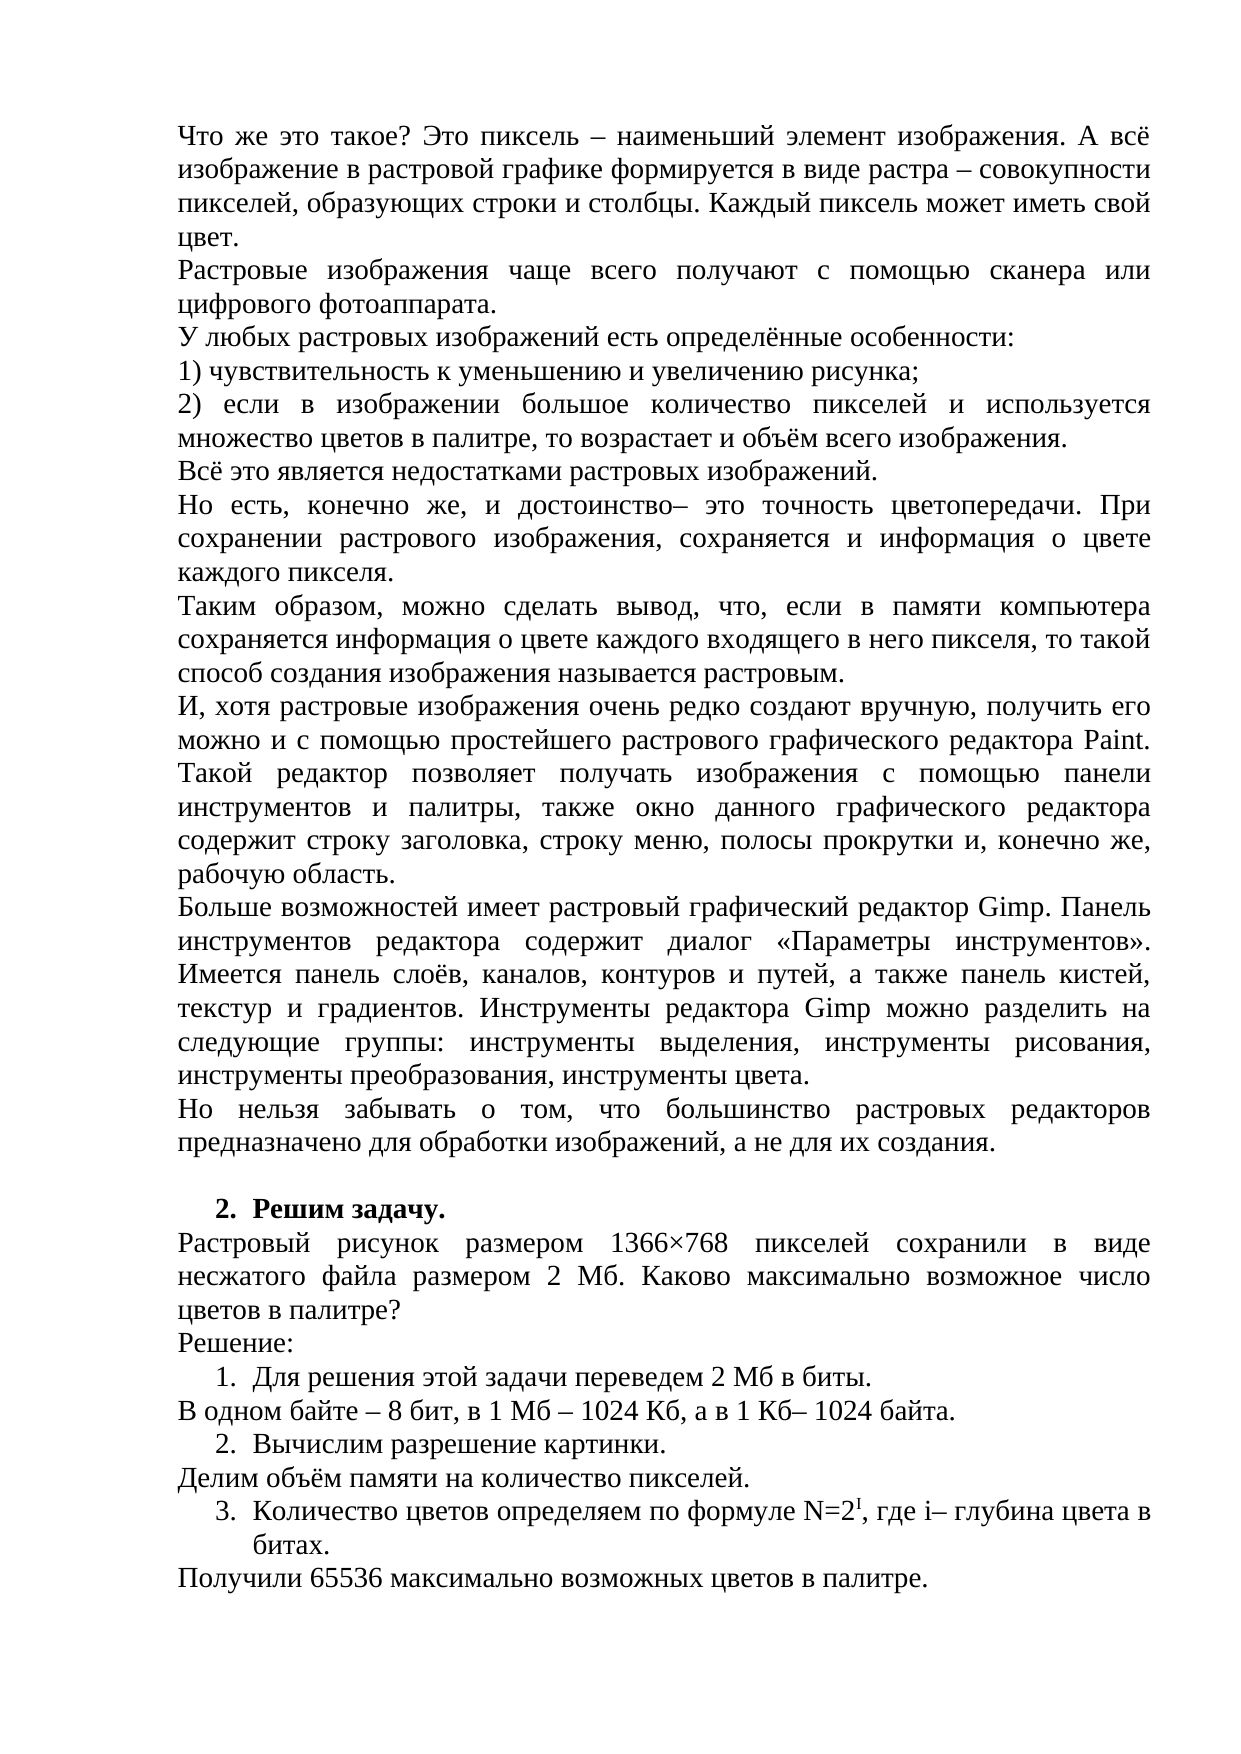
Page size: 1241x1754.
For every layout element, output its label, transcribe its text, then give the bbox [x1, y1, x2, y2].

text Растровый рисунок размером 1366×768 пикселей сохранили в виде несжатого файла размером 2 Мб. Каково максимально возможное число цветов в палитре? [177, 1225, 1152, 1326]
text В одном байте – 8 бит, в 1 Мб – 1024 Кб, а в 1 Кб– 1024 байта. [177, 1393, 1152, 1426]
text Решение: [177, 1326, 1152, 1359]
text Таким образом, можно сделать вывод, что, если в памяти компьютера сохраняется информация о цвете каждого входящего в него пикселя, то такой способ создания изображения называется растровым. [177, 588, 1152, 688]
text 1) чувствительность к уменьшению и увеличению рисунка; [177, 353, 1152, 386]
text Но есть, конечно же, и достоинство– это точность цветопередачи. При сохранении растрового изображения, сохраняется и информация о цвете каждого пикселя. [177, 487, 1152, 588]
text 2) если в изображении большое количество пикселей и используется множество цветов в палитре, то возрастает и объём всего изображения. [177, 386, 1152, 453]
text И, хотя растровые изображения очень редко создают вручную, получить его можно и с помощью простейшего растрового графического редактора Paint. Такой редактор позволяет получать изображения с помощью панели инструментов и палитры, также окно данного графического редактора содержит строку заголовка, строку меню, полосы прокрутки и, конечно же, рабочую область. [177, 688, 1152, 889]
text Растровые изображения чаще всего получают с помощью сканера или цифрового фотоаппарата. [177, 252, 1152, 319]
list Решим задачу. [215, 1191, 1152, 1225]
text Всё это является недостатками растровых изображений. [177, 453, 1152, 487]
list Вычислим разрешение картинки. [215, 1426, 1152, 1460]
text Делим объём памяти на количество пикселей. [177, 1460, 1152, 1493]
text У любых растровых изображений есть определённые особенности: [177, 319, 1152, 353]
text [177, 118, 1152, 252]
text Но нельзя забывать о том, что большинство растровых редакторов предназначено для обработки изображений, а не для их создания. [177, 1091, 1152, 1158]
text Больше возможностей имеет растровый графический редактор Gimp. Панель инструментов редактора содержит диалог «Параметры инструментов». Имеется панель слоёв, каналов, контуров и путей, а также панель кистей, текстур и градиентов. Инструменты редактора Gimp можно разделить на следующие группы: инструменты выделения, инструменты рисования, инструменты преобразования, инструменты цвета. [177, 889, 1152, 1091]
text Получили 65536 максимально возможных цветов в палитре. [177, 1560, 1152, 1594]
list Для решения этой задачи переведем 2 Мб в биты. [215, 1359, 1152, 1393]
list Количество цветов определяем по формуле N=2I, где i– глубина цвета в битах. [215, 1493, 1152, 1560]
